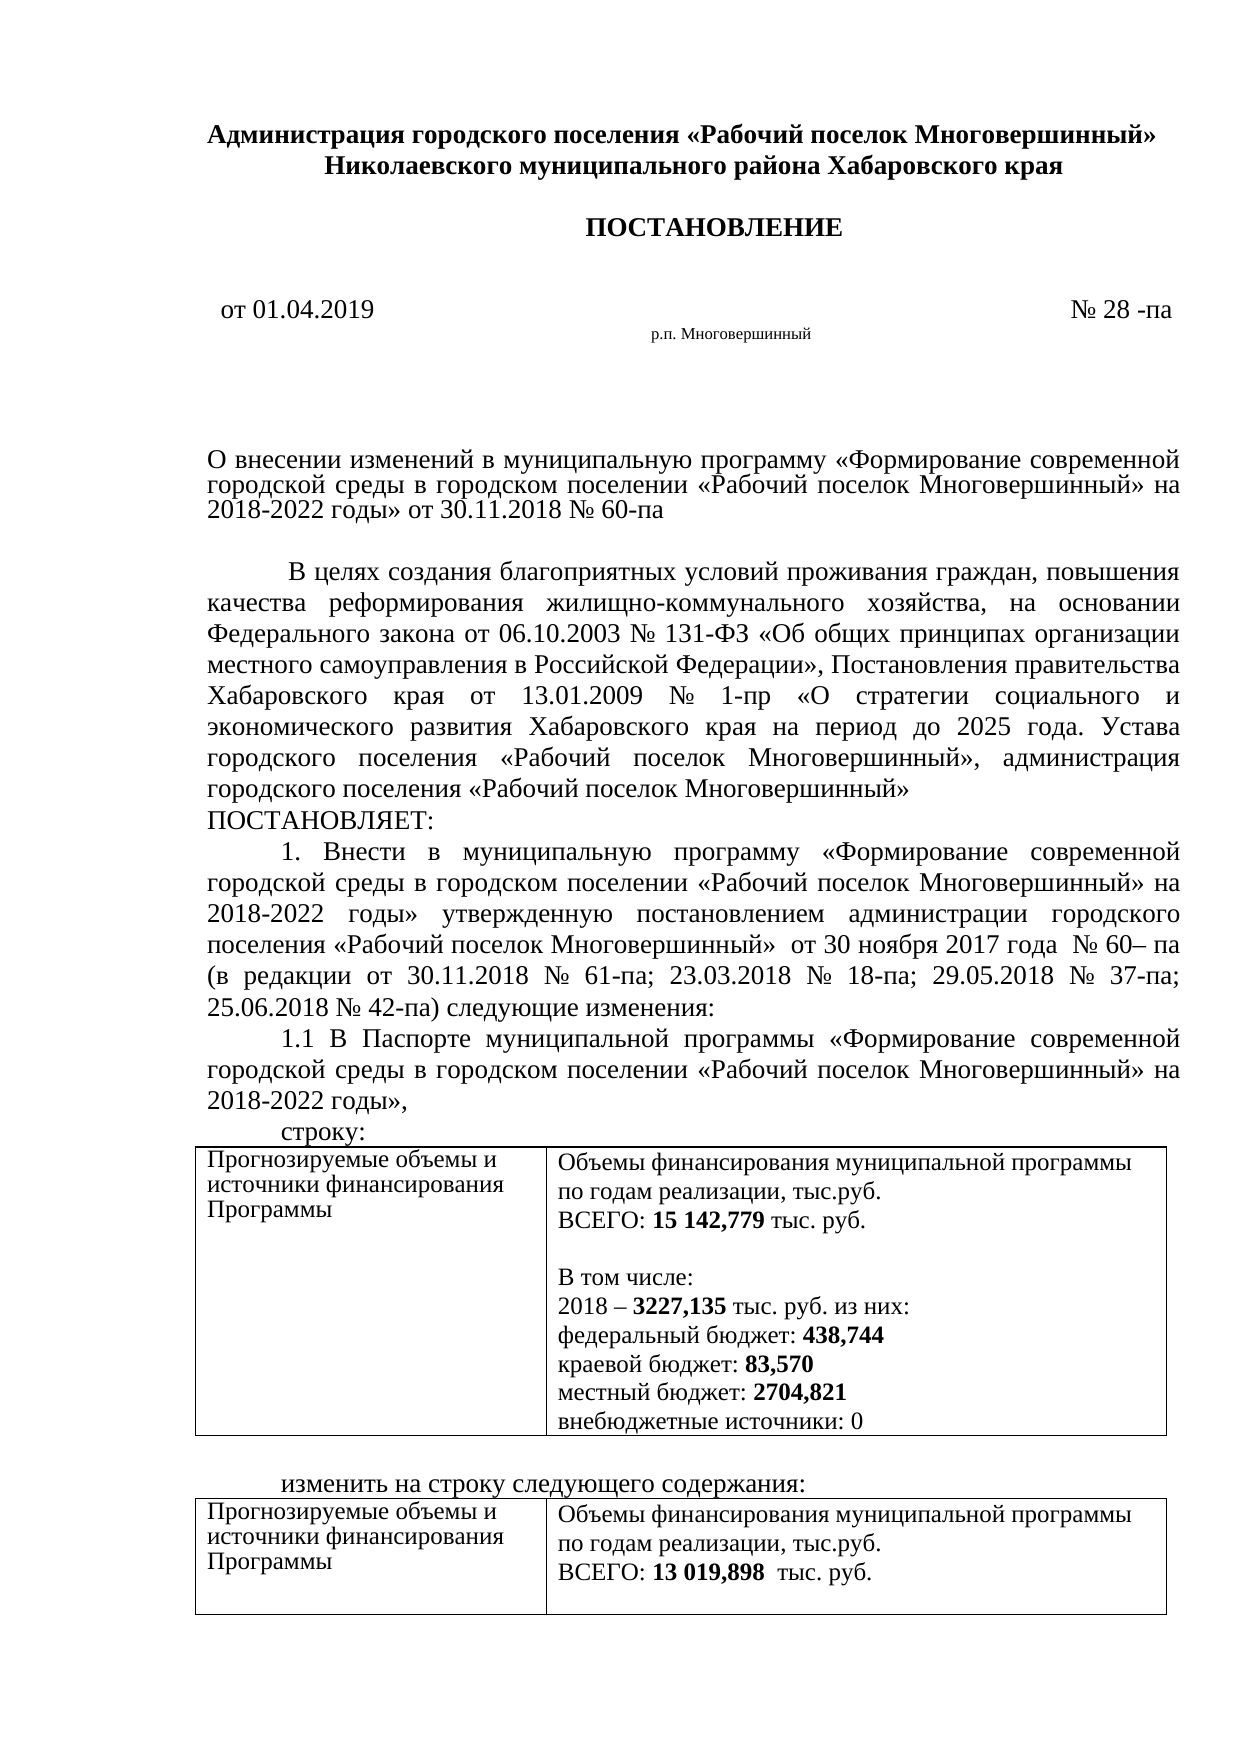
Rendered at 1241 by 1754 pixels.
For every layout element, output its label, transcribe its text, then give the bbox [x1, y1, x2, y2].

table_header Прогнозируемые объемы и источники финансирования Программы [196, 1148, 546, 1435]
table_header Объемы финансирования муниципальной программы по годам реализации, тыс.руб. ВСЕГО: 15 142,779 тыс. руб. В том числе: 2018 – 3227,135 тыс. руб. из них: федеральный бюджет: 438,744 краевой бюджет: 83,570 местный бюджет: 2704,821 внебюджетные источники: 0 [547, 1148, 1166, 1435]
text В целях создания благоприятных условий проживания граждан, повышения качества реформирования жилищно-коммунального хозяйства, на основании Федерального закона от 06.10.2003 № 131-ФЗ «Об общих принципах организации местного самоуправления в Российской Федерации», Постановления правительства Хабаровского края от 13.01.2009 № 1-пр «О стратегии социального и экономического развития Хабаровского края на период до 2025 года. Устава городского поселения «Рабочий поселок Многовершинный», администрация городского поселения «Рабочий поселок Многовершинный» [207, 554, 1181, 804]
text Николаевского муниципального района Хабаровского края [207, 149, 1181, 180]
text 1. Внести в муниципальную программу «Формирование современной городской среды в городском поселении «Рабочий поселок Многовершинный» на 2018-2022 годы» утвержденную постановлением администрации городского поселения «Рабочий поселок Многовершинный» от 30 ноября 2017 года № 60– па (в редакции от 30.11.2018 № 61-па; 23.03.2018 № 18-па; 29.05.2018 № 37-па; 25.06.2018 № 42-па) следующие изменения: [207, 835, 1181, 1022]
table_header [196, 1499, 546, 1614]
text Администрация городского поселения «Рабочий поселок Многовершинный» [207, 118, 1181, 149]
text ПОСТАНОВЛЕНИЕ [207, 212, 1181, 243]
text строку: [207, 1115, 1181, 1146]
text от 01.04.2019 № 28 -па [207, 299, 1181, 324]
text изменить на строку следующего содержания: [207, 1467, 1181, 1498]
text О внесении изменений в муниципальную программу «Формирование современной городской среды в городском поселении «Рабочий поселок Многовершинный» на 2018-2022 годы» от 30.11.2018 № 60-па [207, 448, 1181, 523]
text ПОСТАНОВЛЯЕТ: [207, 804, 1181, 835]
text 1.1 В Паспорте муниципальной программы «Формирование современной городской среды в городском поселении «Рабочий поселок Многовершинный» на 2018-2022 годы», [207, 1022, 1181, 1115]
text р.п. Многовершинный [207, 324, 1181, 343]
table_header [547, 1499, 1166, 1614]
